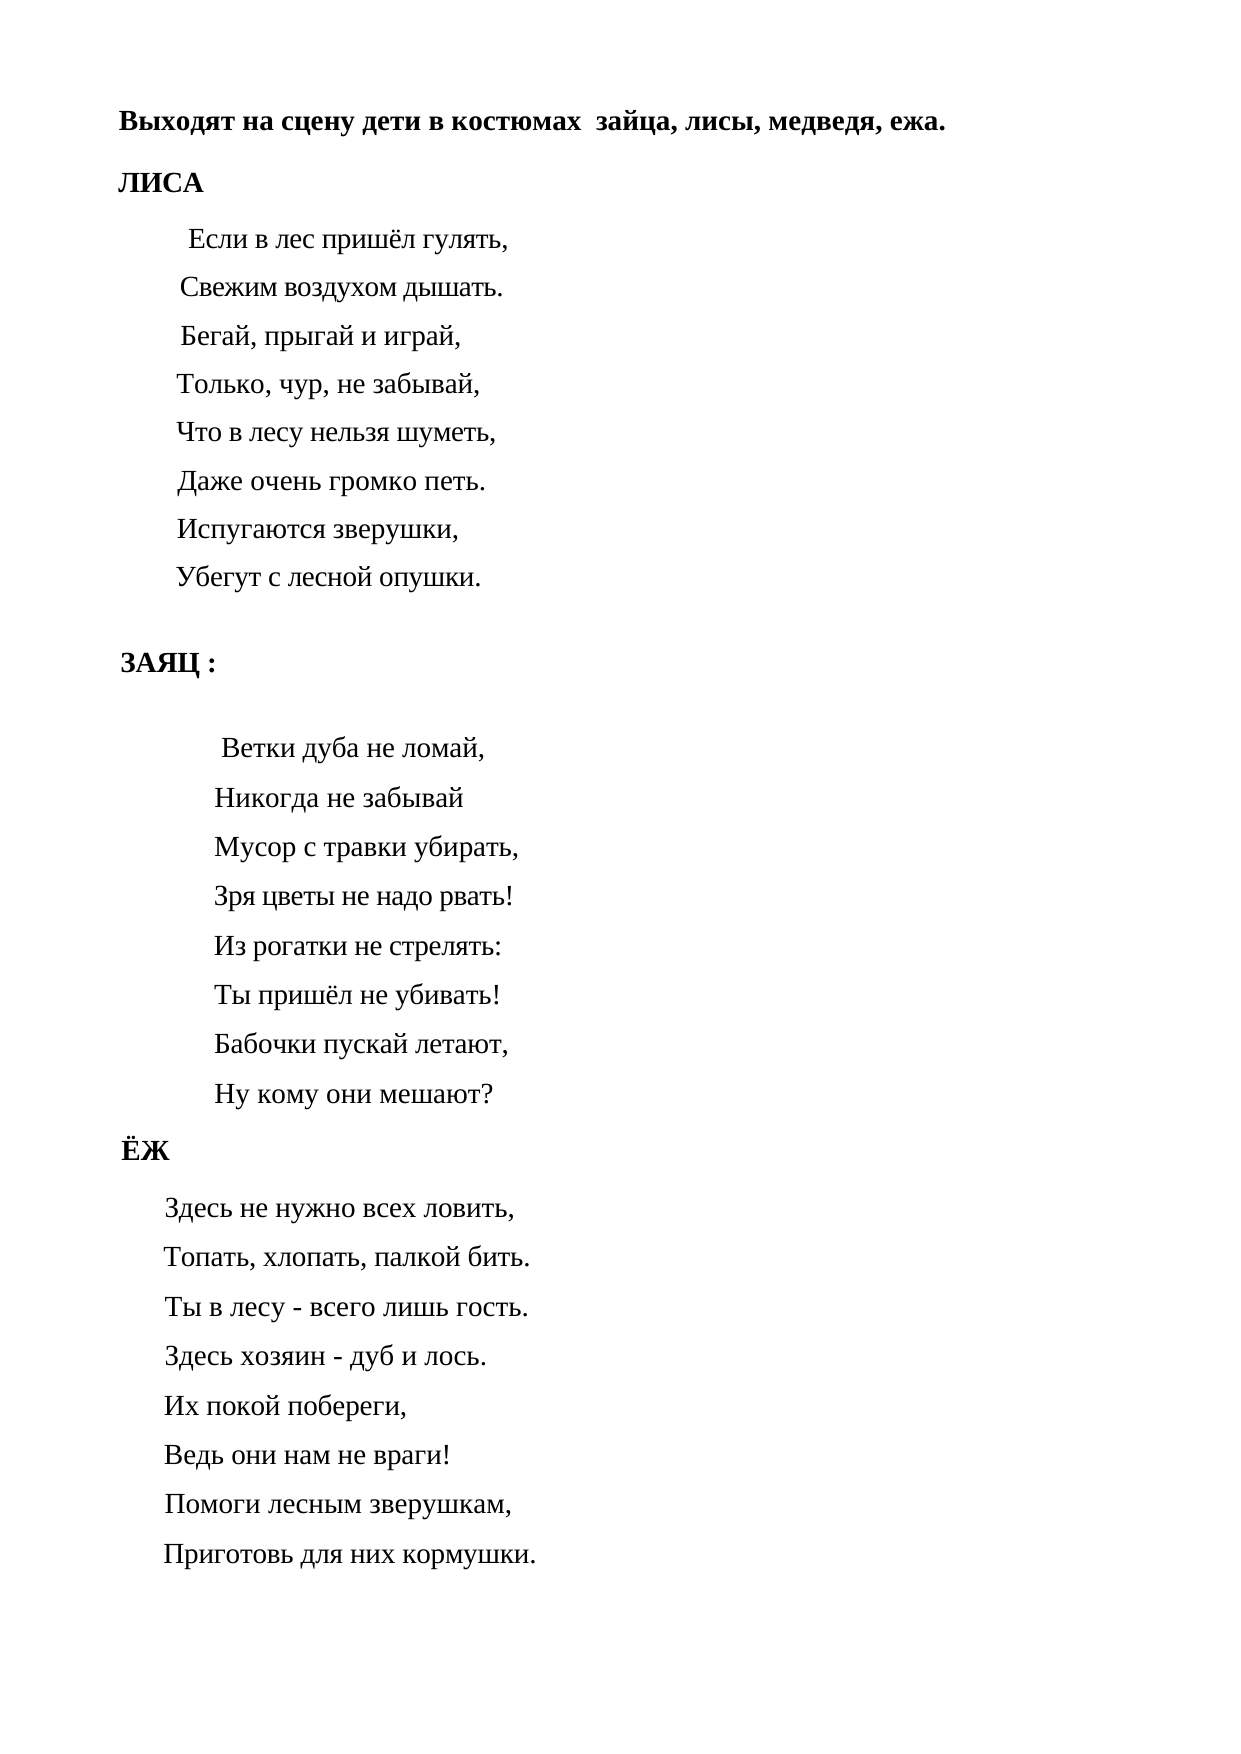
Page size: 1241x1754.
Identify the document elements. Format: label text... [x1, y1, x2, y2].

text ЛИСА [118, 171, 1137, 198]
text Приготовь для них кормушки. [121, 1540, 1137, 1569]
text Никогда не забывай [207, 784, 1137, 813]
text Мусор с травки убирать, [207, 834, 1137, 862]
text Убегут с лесной опушки. [119, 565, 576, 592]
text Ты пришёл не убивать! [207, 982, 1137, 1010]
text Ты в лесу - всего лишь гость. [121, 1293, 1137, 1322]
text Испугаются зверушки, [119, 517, 768, 544]
text Даже очень громко петь. [119, 468, 1133, 496]
text Выходят на сцену дети в костюмах зайца, лисы, медведя, ежа. [119, 103, 1137, 137]
text Свежим воздухом дышать. [119, 275, 1133, 302]
text Зря цветы не надо рвать! [207, 883, 1137, 912]
text Если в лес пришёл гулять, [118, 227, 1137, 254]
text Ну кому они мешают? [207, 1081, 1137, 1109]
text Бабочки пускай летают, [207, 1031, 1137, 1060]
text Помоги лесным зверушкам, [121, 1491, 1137, 1519]
text Только, чур, не забывай, [119, 372, 1133, 399]
text Ветки дуба не ломай, [120, 735, 1137, 763]
text Бегай, прыгай и играй, [119, 323, 1133, 351]
text ЗАЯЦ : [120, 649, 1137, 678]
text Топать, хлопать, палкой бить. [121, 1244, 1137, 1273]
text Их покой побереги, [121, 1392, 1137, 1421]
text ЁЖ [121, 1138, 1137, 1166]
text Что в лесу нельзя шуметь, [119, 420, 1133, 447]
text Из рогатки не стрелять: [207, 932, 1137, 961]
text Здесь не нужно всех ловить, [121, 1195, 1137, 1223]
text Ведь они нам не враги! [121, 1442, 1137, 1470]
text Здесь хозяин - дуб и лось. [121, 1343, 1137, 1371]
